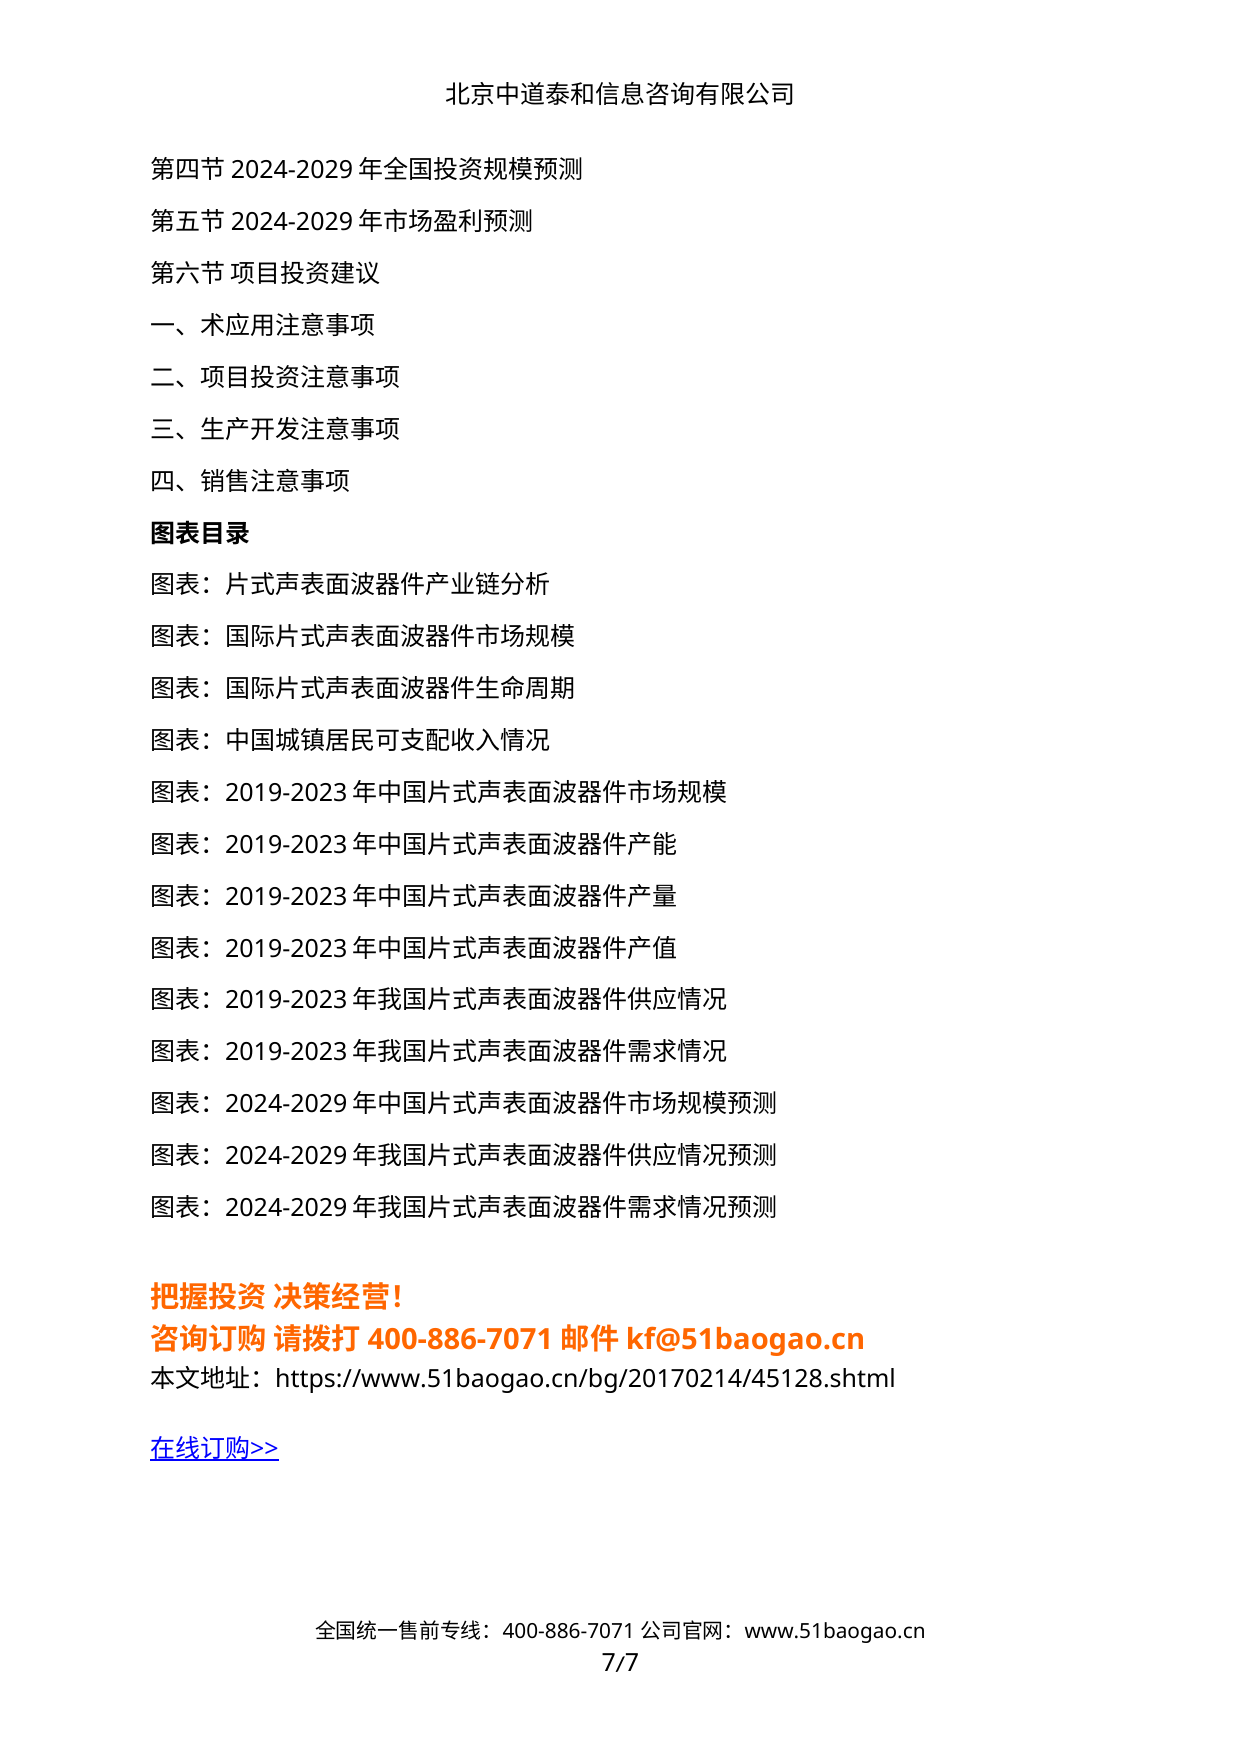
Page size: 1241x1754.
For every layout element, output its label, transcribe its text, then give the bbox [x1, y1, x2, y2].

text 在线订购>> [150, 1394, 1090, 1465]
text 第六节 项目投资建议 [150, 254, 1090, 290]
text 图表：国际片式声表面波器件生命周期 [150, 669, 1090, 705]
text 二、项目投资注意事项 [150, 357, 1090, 394]
text 四、销售注意事项 [150, 461, 1090, 497]
text 三、生产开发注意事项 [150, 409, 1090, 446]
text 图表：2019-2023年我国片式声表面波器件需求情况 [150, 1032, 1090, 1068]
text 图表：2019-2023年中国片式声表面波器件产值 [150, 928, 1090, 964]
text 图表：片式声表面波器件产业链分析 [150, 565, 1090, 601]
text 第五节 2024-2029年市场盈利预测 [150, 202, 1090, 238]
text 图表：2019-2023年中国片式声表面波器件市场规模 [150, 772, 1090, 809]
text 图表：2024-2029年我国片式声表面波器件需求情况预测 [150, 1187, 1090, 1224]
text 图表：2019-2023年我国片式声表面波器件供应情况 [150, 980, 1090, 1016]
text 图表目录 [150, 513, 1090, 549]
text 第四节 2024-2029年全国投资规模预测 [150, 150, 1090, 186]
text 图表：2019-2023年中国片式声表面波器件产量 [150, 876, 1090, 912]
text 图表：2024-2029年中国片式声表面波器件市场规模预测 [150, 1084, 1090, 1120]
text 一、术应用注意事项 [150, 306, 1090, 342]
text 图表：中国城镇居民可支配收入情况 [150, 721, 1090, 757]
text 图表：2019-2023年中国片式声表面波器件产能 [150, 824, 1090, 861]
text 图表：2024-2029年我国片式声表面波器件供应情况预测 [150, 1136, 1090, 1172]
text 图表：国际片式声表面波器件市场规模 [150, 617, 1090, 653]
text 把握投资 决策经营！咨询订购 请拨打 400-886-7071 邮件 kf@51baogao.cn本文地址：https://www.51baogao.cn/bg/20170214/45128.shtml [150, 1239, 1090, 1394]
